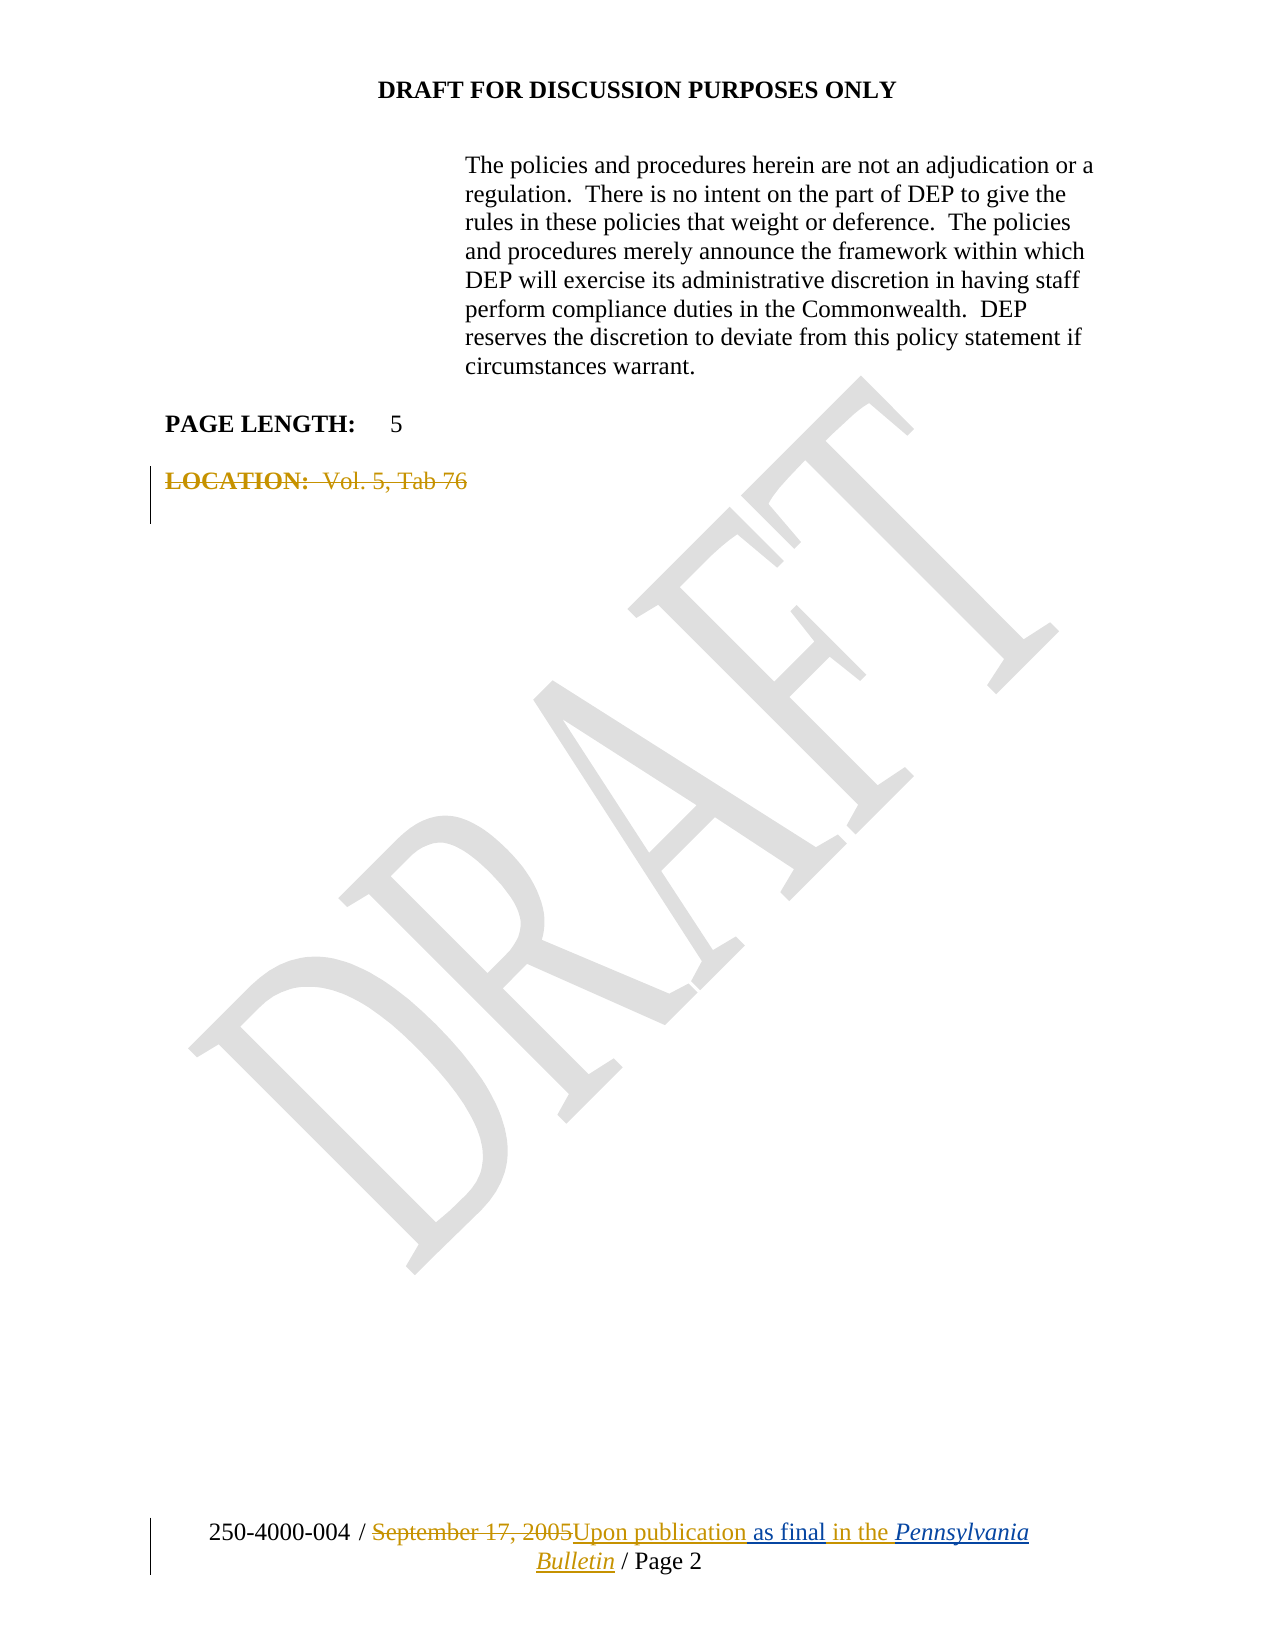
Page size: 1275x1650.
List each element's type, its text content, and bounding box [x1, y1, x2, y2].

text The policies and procedures herein are not an adjudication or a regulation. There is no intent on the part of DEP to give the rules in these policies that weight or deference. The policies and procedures merely announce the framework within which DEP will exercise its administrative discretion in having staff perform compliance duties in the Commonwealth. DEP reserves the discretion to deviate from this policy statement if circumstances warrant. [465, 150, 1110, 380]
text PAGE LENGTH: 5 [165, 409, 1110, 437]
